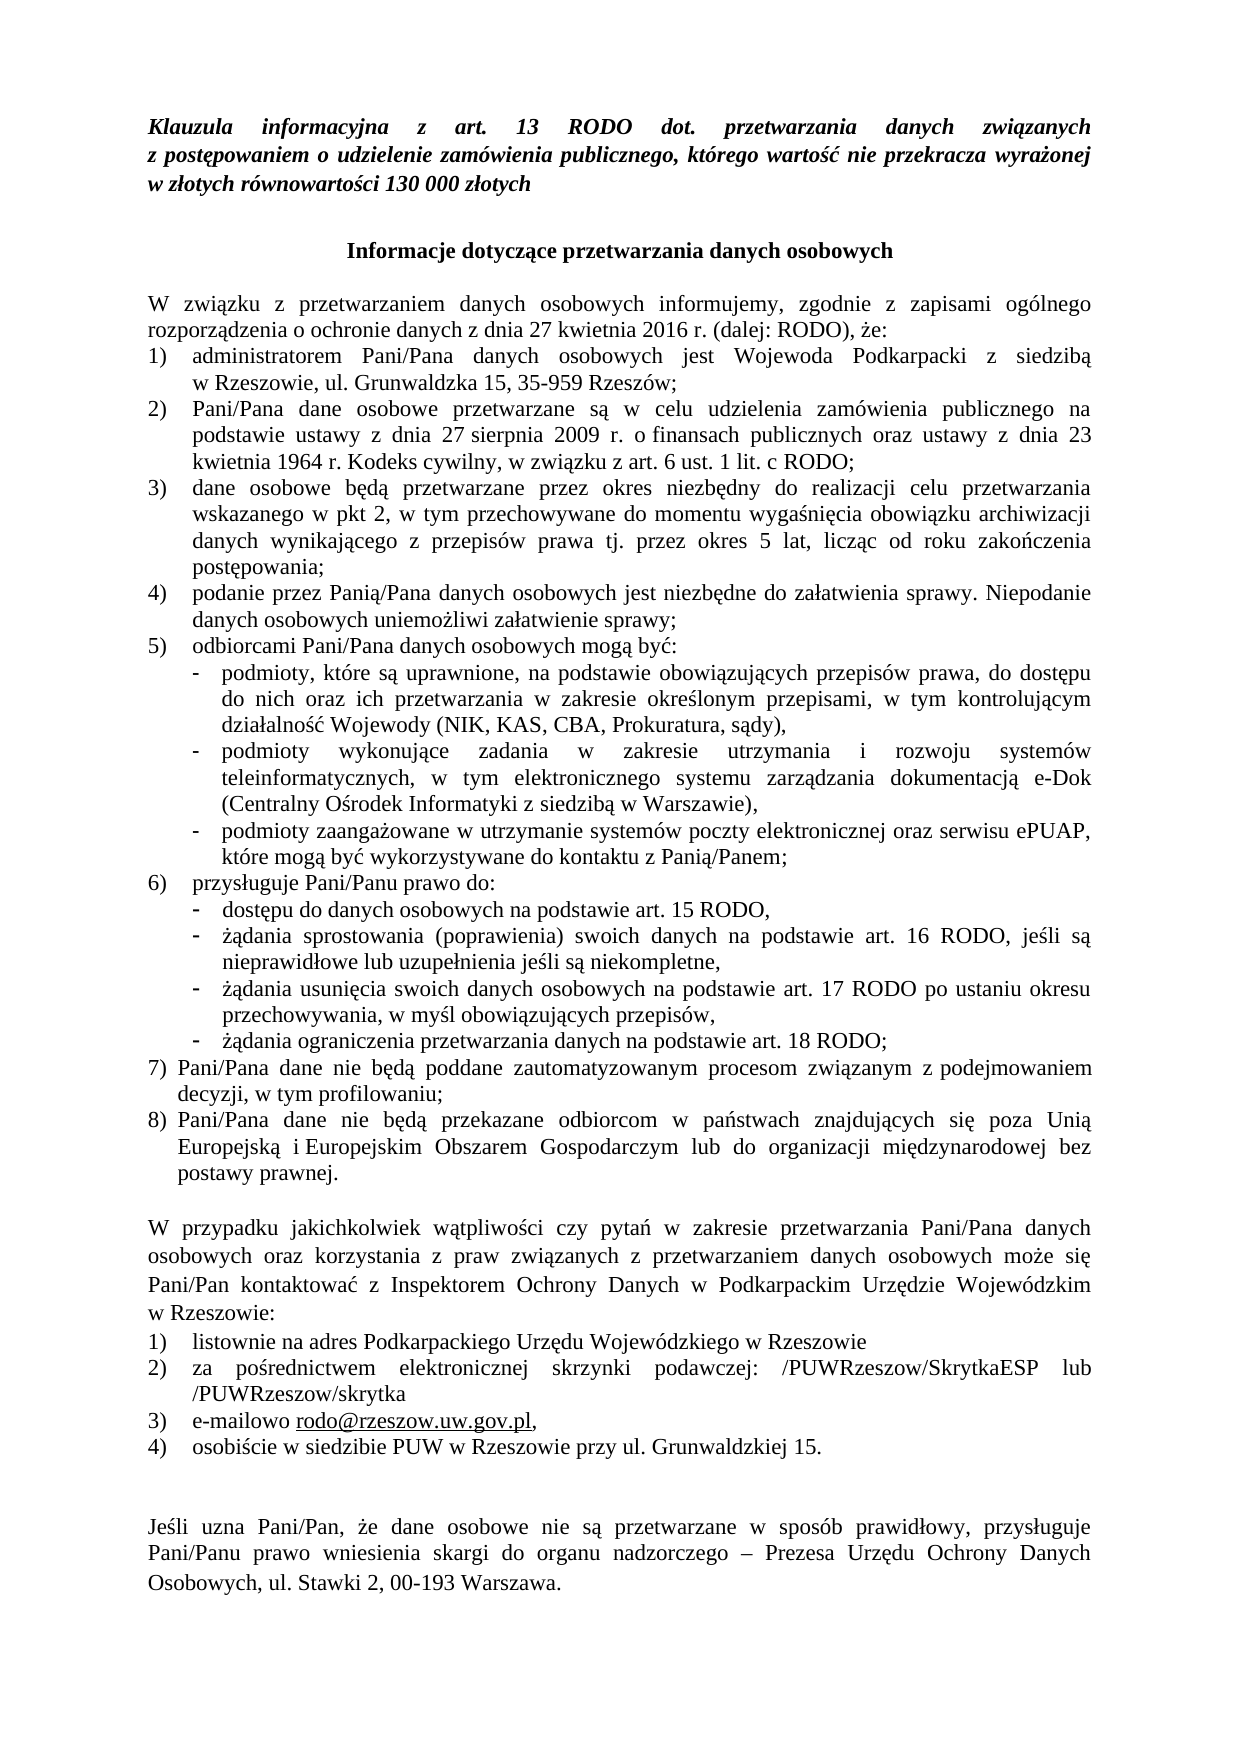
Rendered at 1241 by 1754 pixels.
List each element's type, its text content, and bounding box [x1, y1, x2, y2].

list Pani/Pana dane nie będą przekazane odbiorcom w państwach znajdujących się poza Unią Europejską i Europejskim Obszarem Gospodarczym lub do organizacji międzynarodowej bez postawy prawnej. [148, 1107, 1093, 1186]
text W związku z przetwarzaniem danych osobowych informujemy, zgodnie z zapisami ogólnego rozporządzenia o ochronie danych z dnia 27 kwietnia 2016 r. (dalej: RODO), że: [148, 289, 1093, 342]
list listownie na adres Podkarpackiego Urzędu Wojewódzkiego w Rzeszowie [148, 1328, 1093, 1354]
list dane osobowe będą przetwarzane przez okres niezbędny do realizacji celu przetwarzania wskazanego w pkt 2, w tym przechowywane do momentu wygaśnięcia obowiązku archiwizacji danych wynikającego z przepisów prawa tj. przez okres 5 lat, licząc od roku zakończenia postępowania; [148, 474, 1093, 579]
list osobiście w siedzibie PUW w Rzeszowie przy ul. Grunwaldzkiej 15. [148, 1433, 1093, 1459]
text W przypadku jakichkolwiek wątpliwości czy pytań w zakresie przetwarzania Pani/Pana danych osobowych oraz korzystania z praw związanych z przetwarzaniem danych osobowych może się Pani/Pan kontaktować z Inspektorem Ochrony Danych w Podkarpackim Urzędzie Wojewódzkim w Rzeszowie: [148, 1214, 1093, 1326]
list administratorem Pani/Pana danych osobowych jest Wojewoda Podkarpacki z siedzibą w Rzeszowie, ul. Grunwaldzka 15, 35-959 Rzeszów; [148, 342, 1093, 395]
list podmioty zaangażowane w utrzymanie systemów poczty elektronicznej oraz serwisu ePUAP, które mogą być wykorzystywane do kontaktu z Panią/Panem; [192, 817, 1093, 869]
text Klauzula informacyjna z art. 13 RODO dot. przetwarzania danych związanych z postępowaniem o udzielenie zamówienia publicznego, którego wartość nie przekracza wyrażonej w złotych równowartości 130 000 złotych [148, 113, 1093, 196]
list za pośrednictwem elektronicznej skrzynki podawczej: /PUWRzeszow/SkrytkaESP lub /PUWRzeszow/skrytka [148, 1354, 1093, 1407]
text Informacje dotyczące przetwarzania danych osobowych [148, 237, 1093, 263]
list żądania sprostowania (poprawienia) swoich danych na podstawie art. 16 RODO, jeśli są nieprawidłowe lub uzupełnienia jeśli są niekompletne, [192, 922, 1093, 975]
list odbiorcami Pani/Pana danych osobowych mogą być: [148, 632, 1093, 658]
list podmioty, które są uprawnione, na podstawie obowiązujących przepisów prawa, do dostępu do nich oraz ich przetwarzania w zakresie określonym przepisami, w tym kontrolującym działalność Wojewody (NIK, KAS, CBA, Prokuratura, sądy), [192, 658, 1093, 738]
list dostępu do danych osobowych na podstawie art. 15 RODO, [192, 896, 1093, 922]
list Pani/Pana dane osobowe przetwarzane są w celu udzielenia zamówienia publicznego na podstawie ustawy z dnia 27 sierpnia 2009 r. o finansach publicznych oraz ustawy z dnia 23 kwietnia 1964 r. Kodeks cywilny, w związku z art. 6 ust. 1 lit. c RODO; [148, 395, 1093, 474]
list przysługuje Pani/Panu prawo do: [148, 869, 1093, 896]
list Pani/Pana dane nie będą poddane zautomatyzowanym procesom związanym z podejmowaniem decyzji, w tym profilowaniu; [148, 1054, 1093, 1107]
list e-mailowo rodo@rzeszow.uw.gov.pl, [148, 1407, 1093, 1433]
list żądania usunięcia swoich danych osobowych na podstawie art. 17 RODO po ustaniu okresu przechowywania, w myśl obowiązujących przepisów, [192, 975, 1093, 1027]
list podanie przez Panią/Pana danych osobowych jest niezbędne do załatwienia sprawy. Niepodanie danych osobowych uniemożliwi załatwienie sprawy; [148, 579, 1093, 632]
list żądania ograniczenia przetwarzania danych na podstawie art. 18 RODO; [192, 1027, 1093, 1054]
list podmioty wykonujące zadania w zakresie utrzymania i rozwoju systemów teleinformatycznych, w tym elektronicznego systemu zarządzania dokumentacją e-Dok (Centralny Ośrodek Informatyki z siedzibą w Warszawie), [192, 738, 1093, 817]
text Jeśli uzna Pani/Pan, że dane osobowe nie są przetwarzane w sposób prawidłowy, przysługuje Pani/Panu prawo wniesienia skargi do organu nadzorczego – Prezesa Urzędu Ochrony Danych Osobowych, ul. Stawki 2, 00-193 Warszawa. [148, 1513, 1093, 1596]
